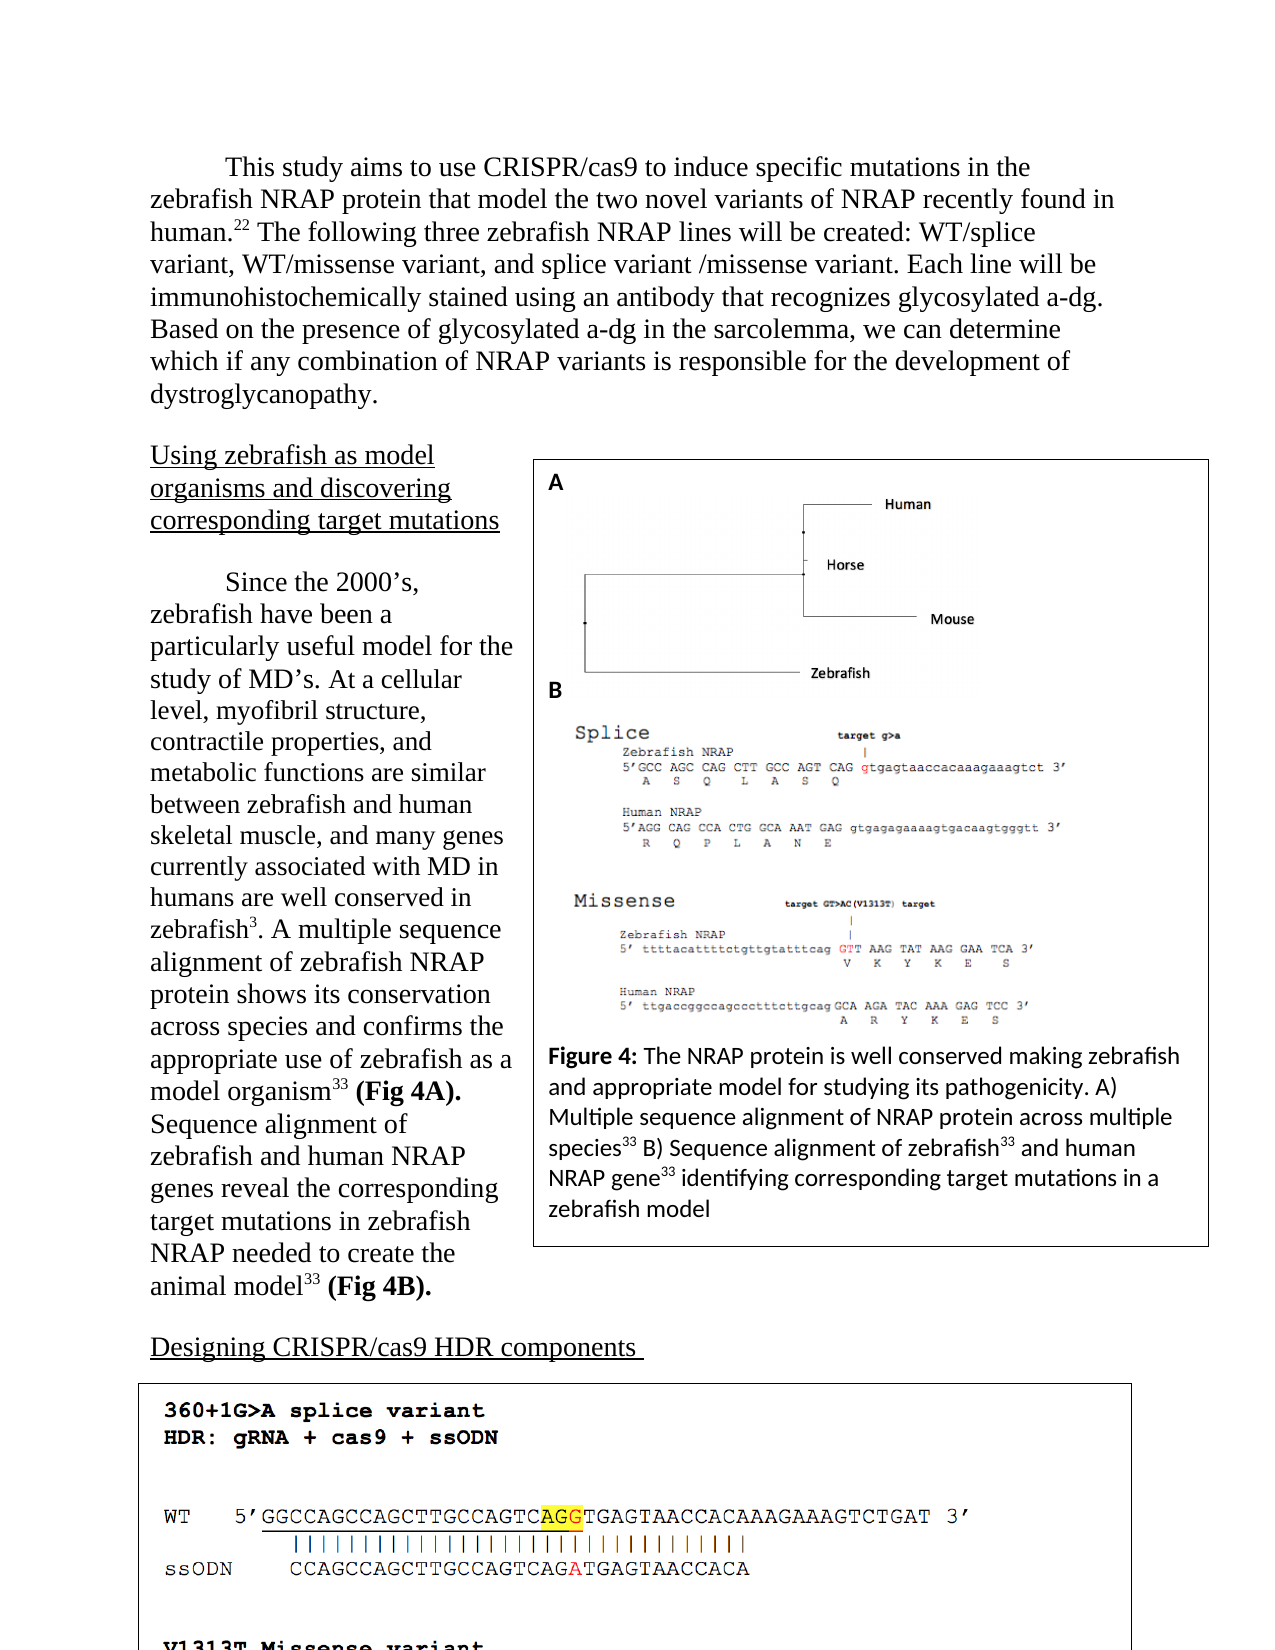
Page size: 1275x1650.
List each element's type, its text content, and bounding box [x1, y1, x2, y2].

picture [562, 497, 983, 699]
picture [548, 704, 1097, 1041]
text This study aims to use CRISPR/cas9 to induce specific mutations in the zebrafish NRAP protein that model the two novel variants of NRAP recently found in human.22 The following three zebrafish NRAP lines will be created: WT/splice variant, WT/missense variant, and splice variant /missense variant. Each line will be immunohistochemically stained using an antibody that recognizes glycosylated a-dg. Based on the presence of glycosylated a-dg in the sarcolemma, we can determine which if any combination of NRAP variants is responsible for the development of dystroglycanopathy. [150, 150, 1125, 409]
picture [153, 1390, 1077, 1650]
text Using zebrafish as model organisms and discovering corresponding target mutations [150, 438, 1125, 536]
text Designing CRISPR/cas9 HDR components [150, 1330, 1125, 1363]
